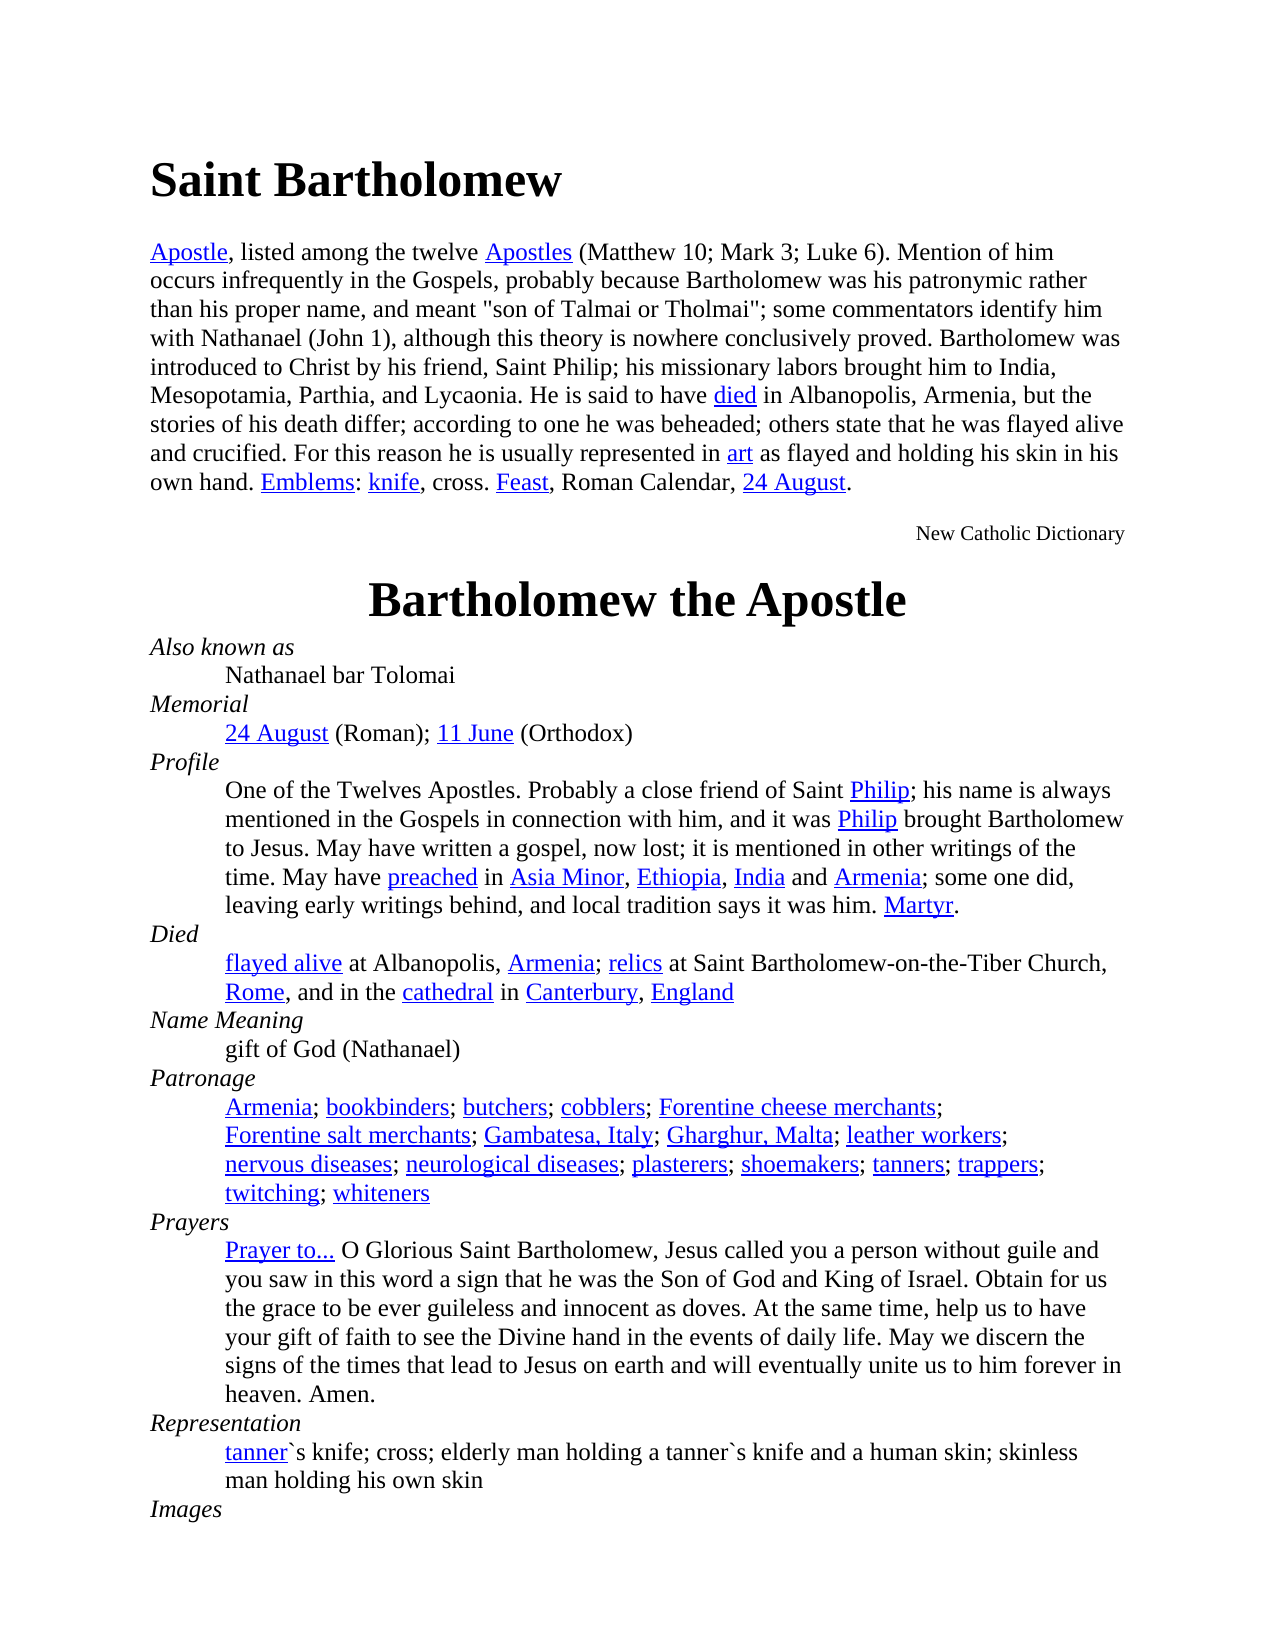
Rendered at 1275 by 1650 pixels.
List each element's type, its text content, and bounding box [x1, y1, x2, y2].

text Patronage [150, 1063, 1125, 1092]
text 24 August (Roman); 11 June (Orthodox) [225, 718, 1125, 747]
text Nathanael bar Tolomai [225, 660, 1125, 689]
text Name Meaning [150, 1005, 1125, 1034]
text Died [150, 919, 1125, 948]
text Memorial [150, 689, 1125, 718]
text Armenia; bookbinders; butchers; cobblers; Forentine cheese merchants; Forentine salt merchants; Gambatesa, Italy; Gharghur, Malta; leather workers; nervous diseases; neurological diseases; plasterers; shoemakers; tanners; trappers; twitching; whiteners [225, 1092, 1125, 1207]
text Images [150, 1494, 1125, 1523]
text Prayer to... O Glorious Saint Bartholomew, Jesus called you a person without guile and you saw in this word a sign that he was the Son of God and King of Israel. Obtain for us the grace to be ever guileless and innocent as doves. At the same time, help us to have your gift of faith to see the Divine hand in the events of daily life. May we discern the signs of the times that lead to Jesus on earth and will eventually unite us to him forever in heaven. Amen. [225, 1235, 1125, 1408]
text Saint Bartholomew [150, 150, 1125, 207]
text flayed alive at Albanopolis, Armenia; relics at Saint Bartholomew-on-the-Tiber Church, Rome, and in the cathedral in Canterbury, England [225, 948, 1125, 1005]
text tanner`s knife; cross; elderly man holding a tanner`s knife and a human skin; skinless man holding his own skin [225, 1437, 1125, 1494]
subtitle Bartholomew the Apostle [150, 569, 1125, 627]
text Apostle, listed among the twelve Apostles (Matthew 10; Mark 3; Luke 6). Mention of him occurs infrequently in the Gospels, probably because Bartholomew was his patronymic rather than his proper name, and meant "son of Talmai or Tholmai"; some commentators identify him with Nathanael (John 1), although this theory is nowhere conclusively proved. Bartholomew was introduced to Christ by his friend, Saint Philip; his missionary labors brought him to India, Mesopotamia, Parthia, and Lycaonia. He is said to have died in Albanopolis, Armenia, but the stories of his death differ; according to one he was beheaded; others state that he was flayed alive and crucified. For this reason he is usually represented in art as flayed and holding his skin in his own hand. Emblems: knife, cross. Feast, Roman Calendar, 24 August. [150, 237, 1125, 495]
text Representation [150, 1408, 1125, 1437]
text One of the Twelves Apostles. Probably a close friend of Saint Philip; his name is always mentioned in the Gospels in connection with him, and it was Philip brought Bartholomew to Jesus. May have written a gospel, now lost; it is mentioned in other writings of the time. May have preached in Asia Minor, Ethiopia, India and Armenia; some one did, leaving early writings behind, and local tradition says it was him. Martyr. [225, 775, 1125, 919]
text New Catholic Dictionary [150, 520, 1125, 544]
text Profile [150, 747, 1125, 775]
text gift of God (Nathanael) [225, 1034, 1125, 1063]
text Also known as [150, 632, 1125, 660]
text Prayers [150, 1207, 1125, 1235]
